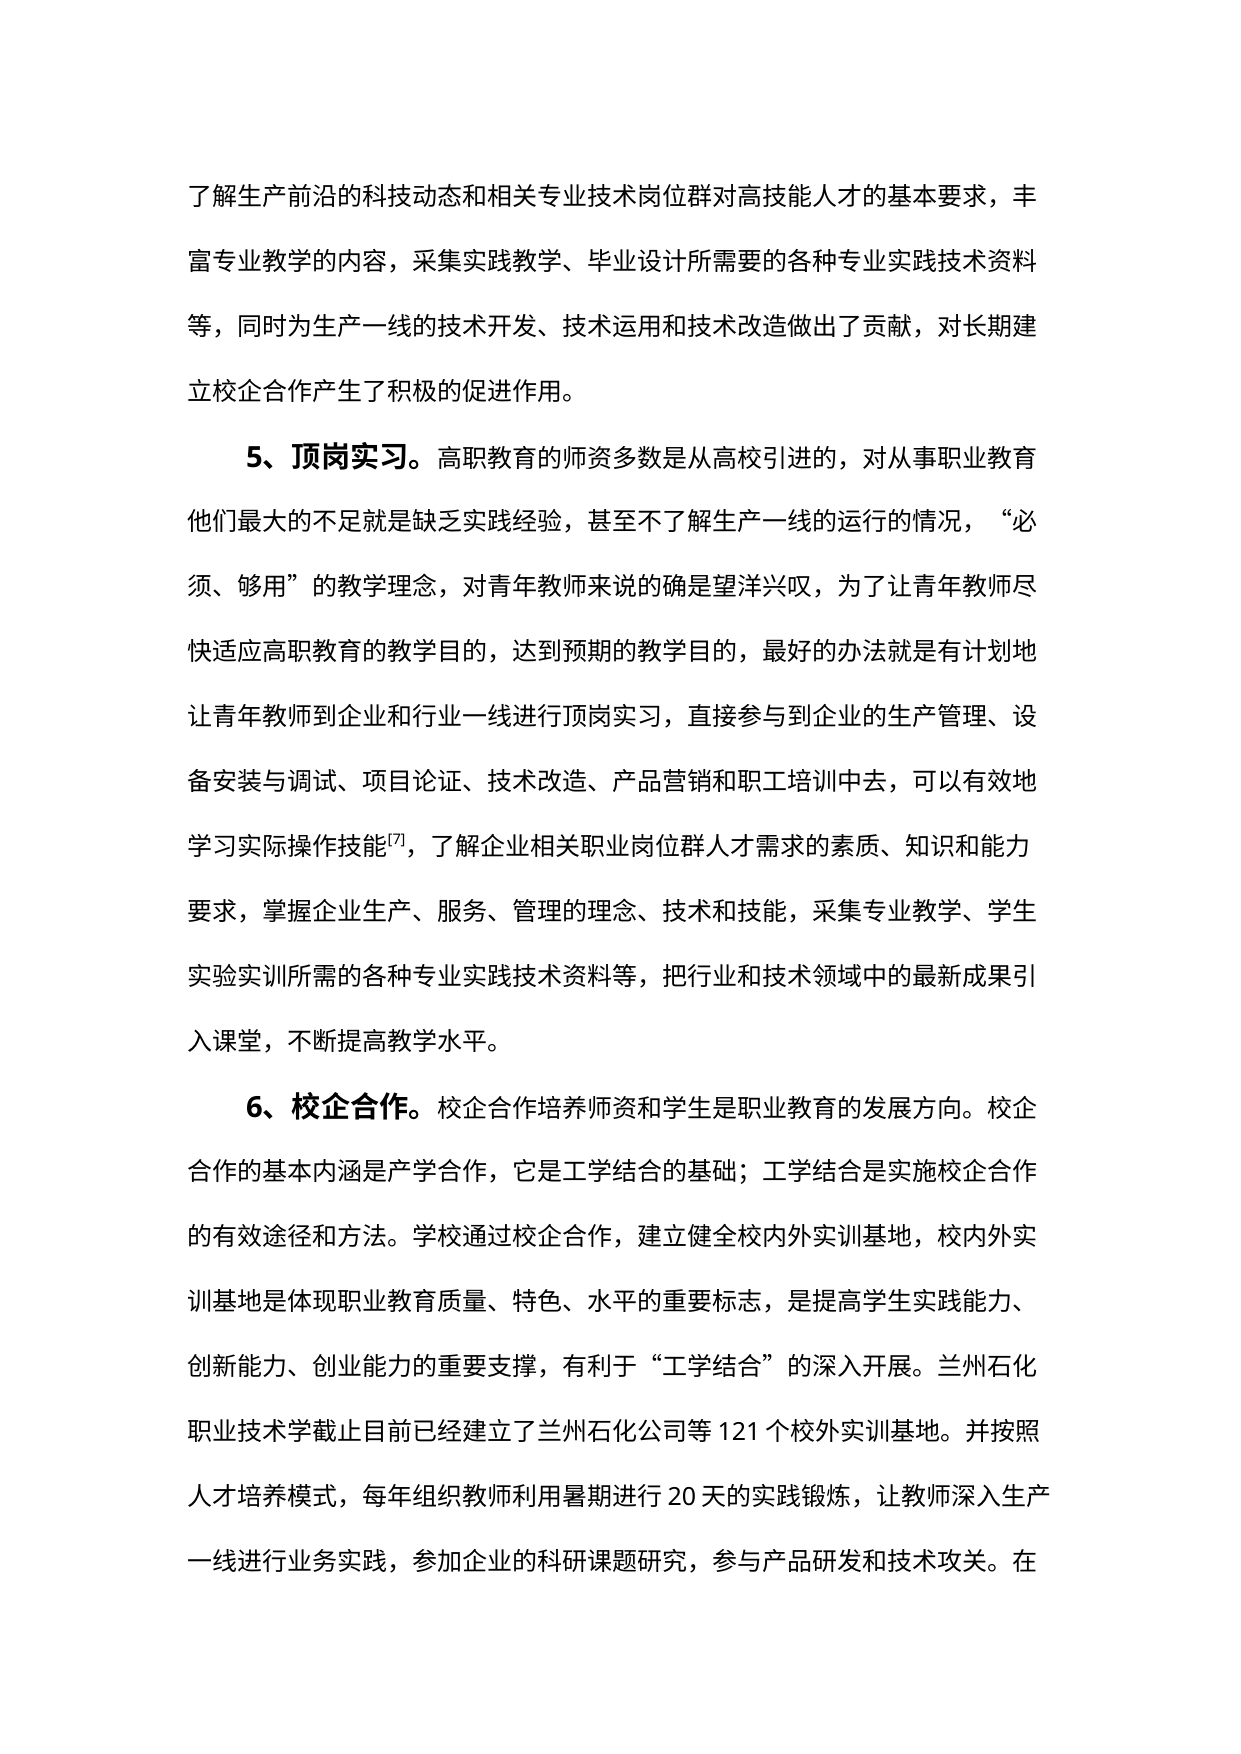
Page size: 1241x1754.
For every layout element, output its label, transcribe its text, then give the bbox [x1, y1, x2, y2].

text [187, 162, 1053, 422]
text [187, 1072, 1053, 1592]
text 5、顶岗实习。高职教育的师资多数是从高校引进的，对从事职业教育他们最大的不足就是缺乏实践经验，甚至不了解生产一线的运行的情况，“必须、够用”的教学理念，对青年教师来说的确是望洋兴叹，为了让青年教师尽快适应高职教育的教学目的，达到预期的教学目的，最好的办法就是有计划地让青年教师到企业和行业一线进行顶岗实习，直接参与到企业的生产管理、设备安装与调试、项目论证、技术改造、产品营销和职工培训中去，可以有效地学习实际操作技能[7]，了解企业相关职业岗位群人才需求的素质、知识和能力要求，掌握企业生产、服务、管理的理念、技术和技能，采集专业教学、学生实验实训所需的各种专业实践技术资料等，把行业和技术领域中的最新成果引入课堂，不断提高教学水平。 [187, 422, 1053, 1072]
